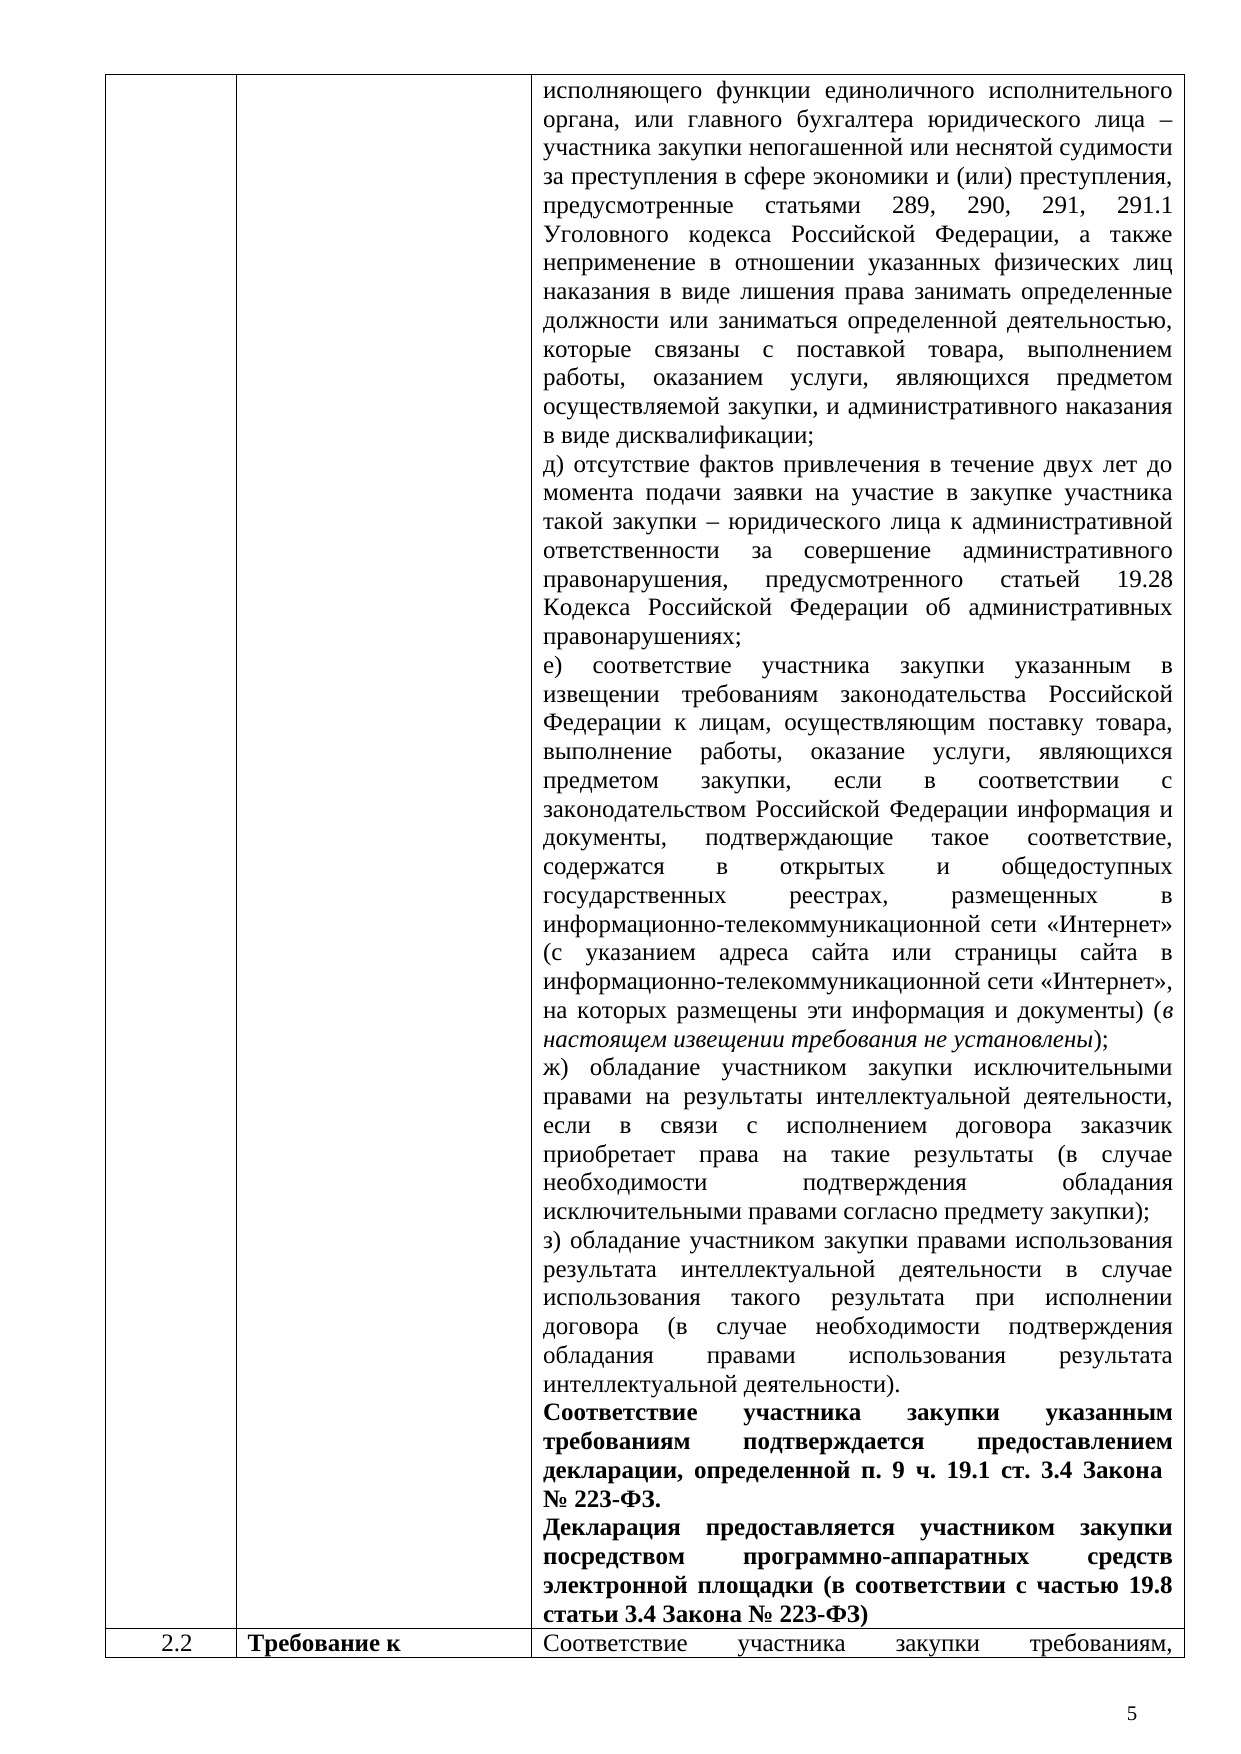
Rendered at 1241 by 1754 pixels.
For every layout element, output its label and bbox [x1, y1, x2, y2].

table_cell [106, 1629, 236, 1657]
table_cell [532, 75, 1184, 1627]
table_cell [237, 75, 531, 1627]
table_cell [237, 1629, 531, 1657]
table_cell [532, 1629, 1184, 1657]
table_cell [106, 75, 236, 1627]
